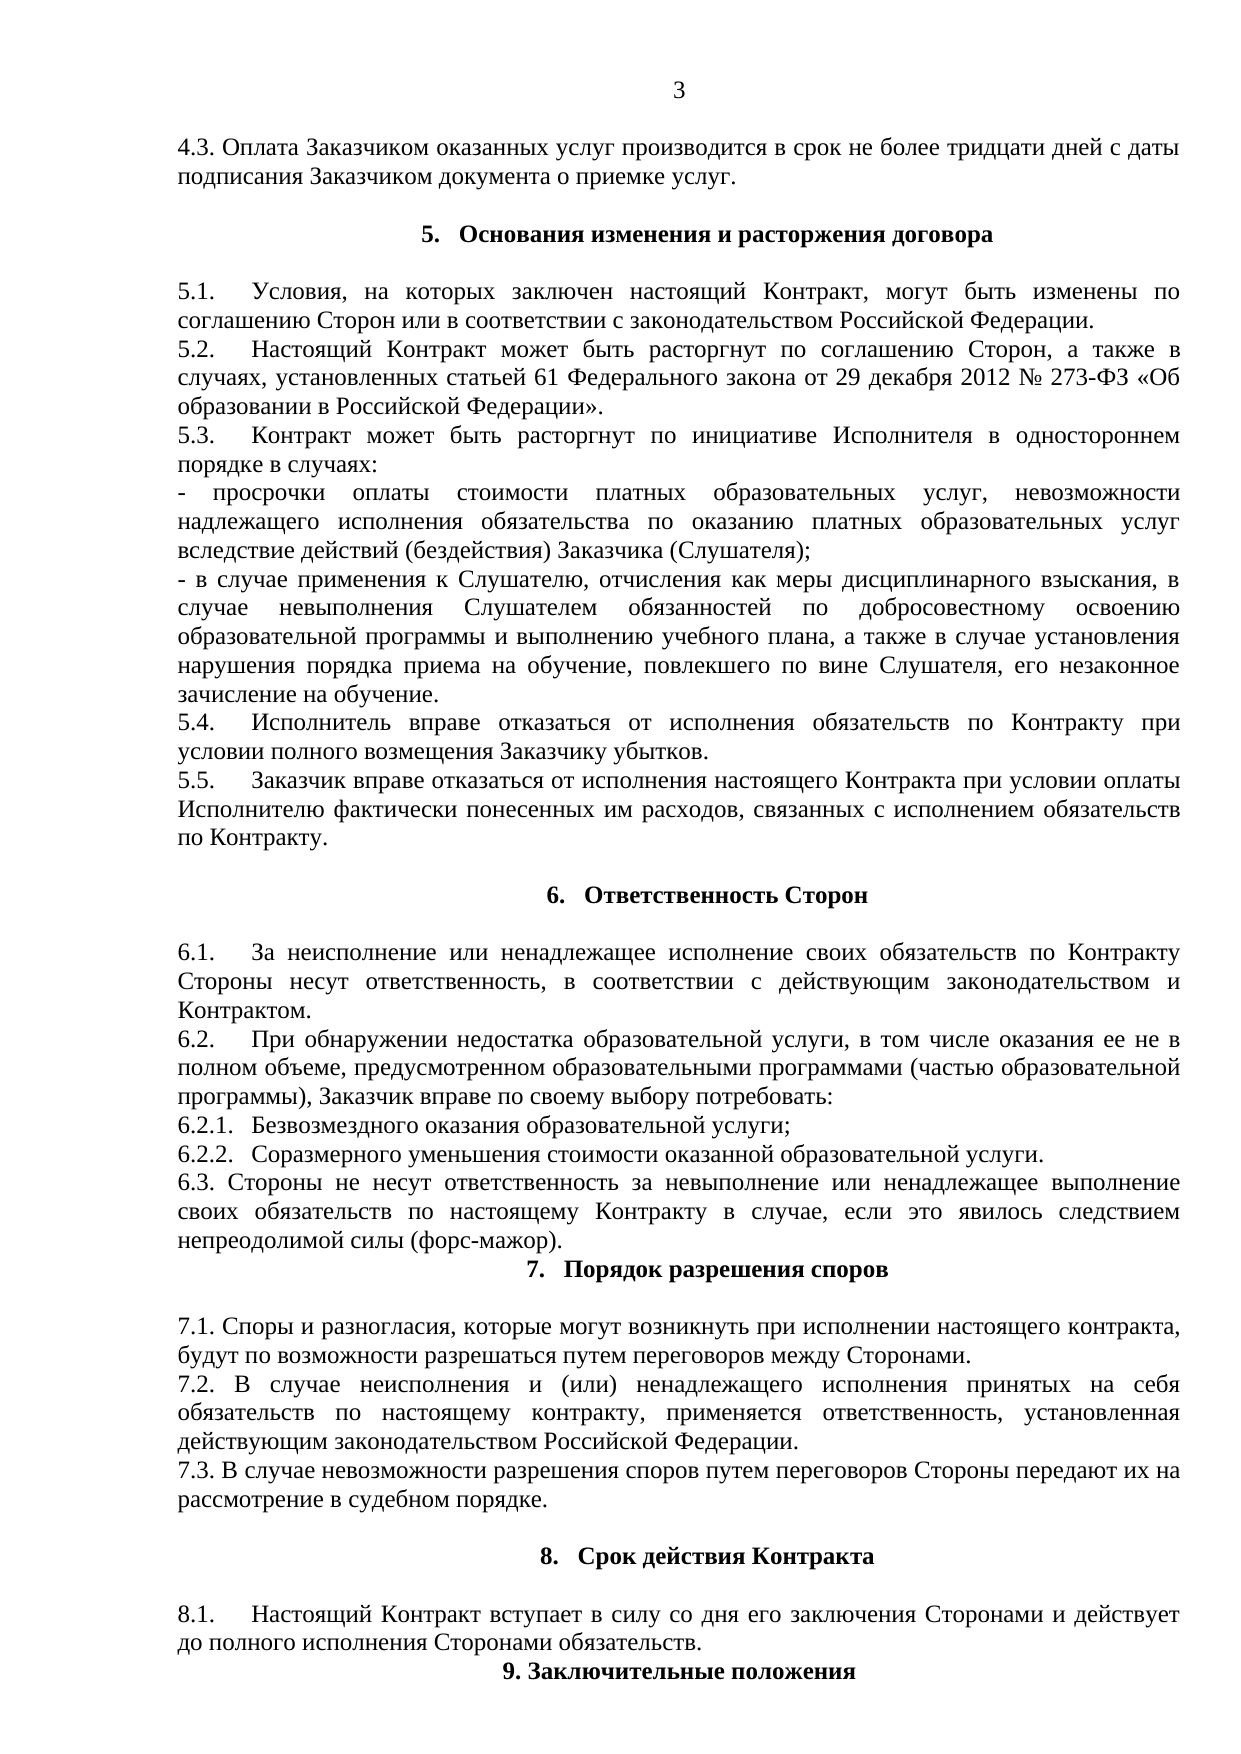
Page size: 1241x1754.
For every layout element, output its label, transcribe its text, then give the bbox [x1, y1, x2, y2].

text 7.3. В случае невозможности разрешения споров путем переговоров Стороны передают их на рассмотрение в судебном порядке. [177, 1455, 1181, 1512]
text 6.1. За неисполнение или ненадлежащее исполнение своих обязательств по Контракту Стороны несут ответственность, в соответствии с действующим законодательством и Контрактом. [177, 937, 1181, 1024]
text 5.5. Заказчик вправе отказаться от исполнения настоящего Контракта при условии оплаты Исполнителю фактически понесенных им расходов, связанных с исполнением обязательств по Контракту. [177, 765, 1181, 851]
text 7.1. Споры и разногласия, которые могут возникнуть при исполнении настоящего контракта, будут по возможности разрешаться путем переговоров между Сторонами. [177, 1311, 1181, 1369]
text 8.1. Настоящий Контракт вступает в силу со дня его заключения Сторонами и действует до полного исполнения Сторонами обязательств. [177, 1599, 1181, 1656]
text 6.2. При обнаружении недостатка образовательной услуги, в том числе оказания ее не в полном объеме, предусмотренном образовательными программами (частью образовательной программы), Заказчик вправе по своему выбору потребовать: [177, 1024, 1181, 1110]
list Порядок разрешения споров [233, 1254, 1181, 1282]
list Ответственность Сторон [233, 880, 1181, 909]
text 4.3. Оплата Заказчиком оказанных услуг производится в срок не более тридцати дней с даты подписания Заказчиком документа о приемке услуг. [177, 132, 1181, 190]
text 5.1. Условия, на которых заключен настоящий Контракт, могут быть изменены по соглашению Сторон или в соответствии с законодательством Российской Федерации. [177, 276, 1181, 334]
text 5.3. Контракт может быть расторгнут по инициативе Исполнителя в одностороннем порядке в случаях: [177, 420, 1181, 477]
list Срок действия Контракта [233, 1541, 1181, 1570]
text 6.2.1. Безвозмездного оказания образовательной услуги; [177, 1110, 1181, 1139]
text - просрочки оплаты стоимости платных образовательных услуг, невозможности надлежащего исполнения обязательства по оказанию платных образовательных услуг вследствие действий (бездействия) Заказчика (Слушателя); [177, 477, 1181, 564]
text 9. Заключительные положения [177, 1656, 1181, 1685]
text 6.2.2. Соразмерного уменьшения стоимости оказанной образовательной услуги. [177, 1139, 1181, 1167]
text 7.2. В случае неисполнения и (или) ненадлежащего исполнения принятых на себя обязательств по настоящему контракту, применяется ответственность, установленная действующим законодательством Российской Федерации. [177, 1369, 1181, 1455]
text 5.2. Настоящий Контракт может быть расторгнут по соглашению Сторон, а также в случаях, установленных статьей 61 Федерального закона от 29 декабря 2012 № 273-ФЗ «Об образовании в Российской Федерации». [177, 334, 1181, 420]
list Основания изменения и расторжения договора [233, 219, 1181, 247]
text 5.4. Исполнитель вправе отказаться от исполнения обязательств по Контракту при условии полного возмещения Заказчику убытков. [177, 707, 1181, 765]
text 6.3. Стороны не несут ответственность за невыполнение или ненадлежащее выполнение своих обязательств по настоящему Контракту в случае, если это явилось следствием непреодолимой силы (форс-мажор). [177, 1167, 1181, 1254]
text - в случае применения к Слушателю, отчисления как меры дисциплинарного взыскания, в случае невыполнения Слушателем обязанностей по добросовестному освоению образовательной программы и выполнению учебного плана, а также в случае установления нарушения порядка приема на обучение, повлекшего по вине Слушателя, его незаконное зачисление на обучение. [177, 564, 1181, 707]
